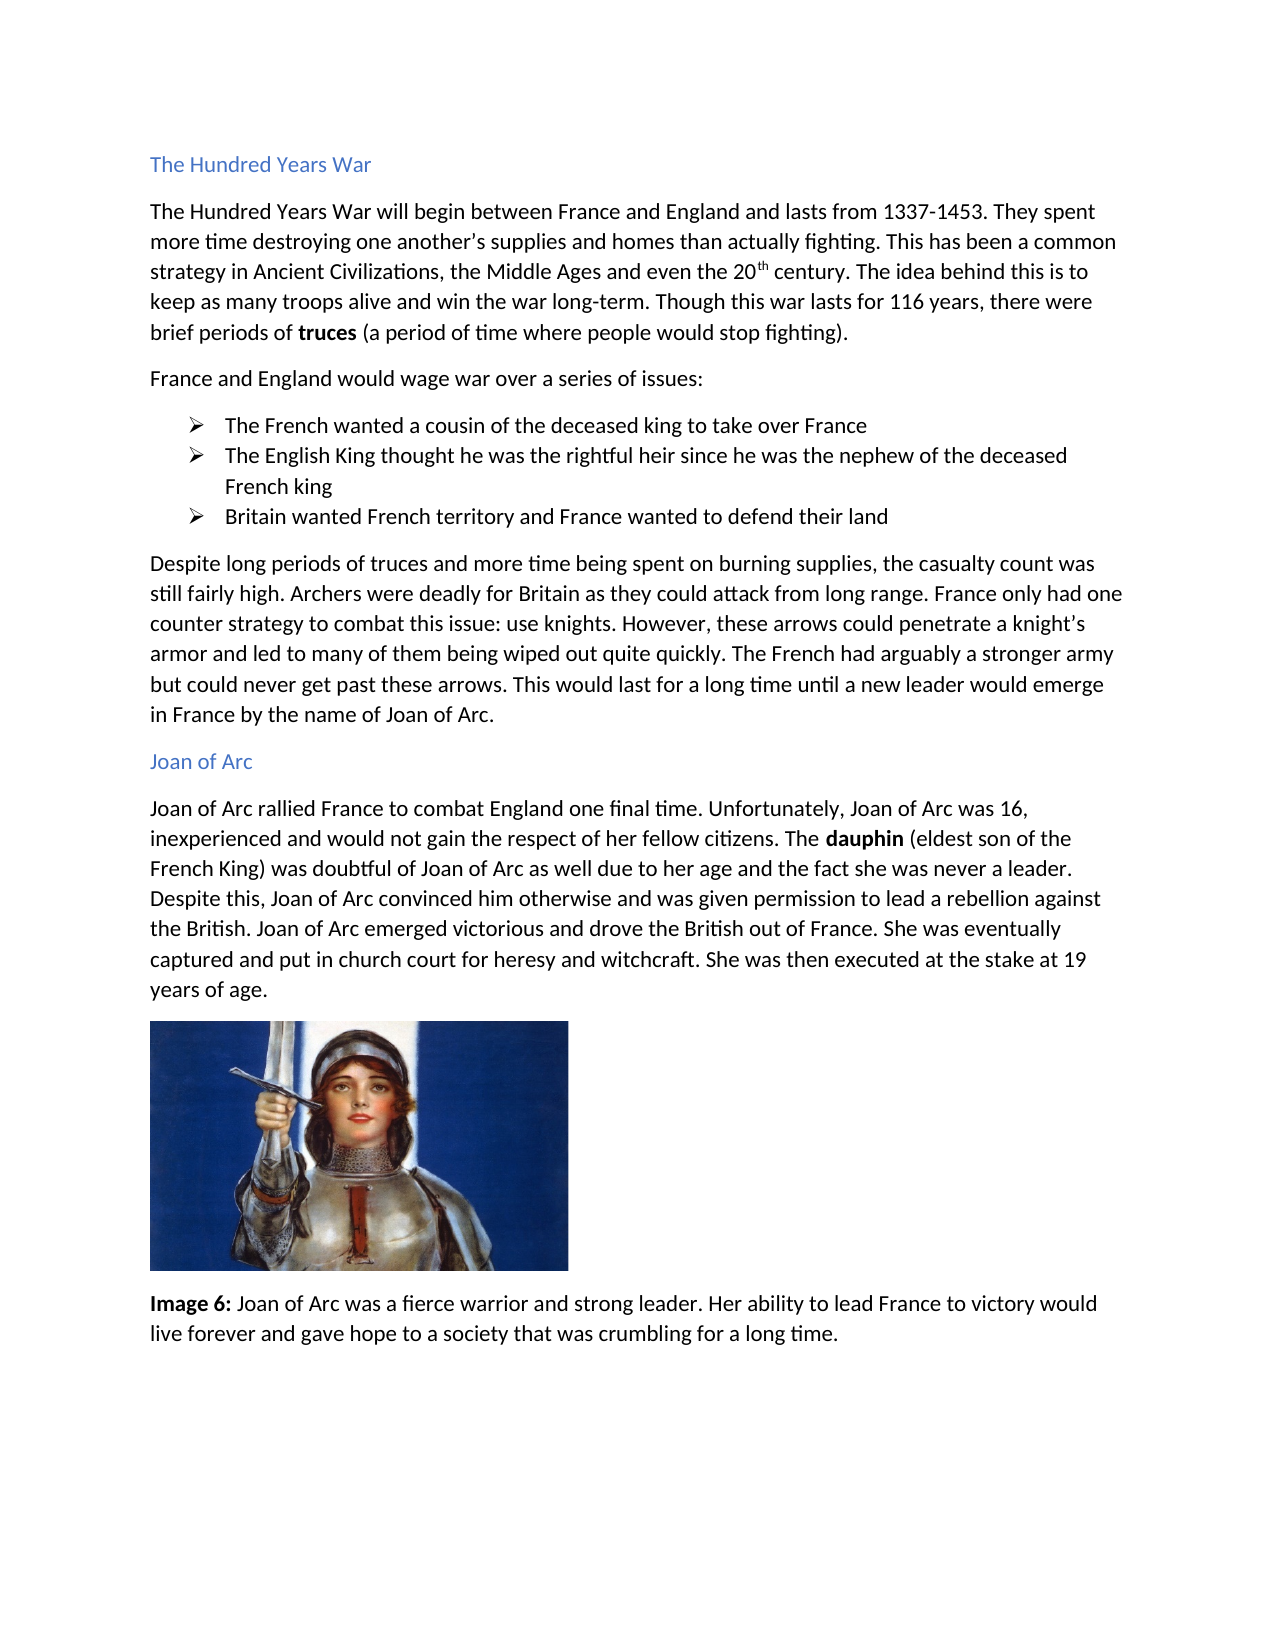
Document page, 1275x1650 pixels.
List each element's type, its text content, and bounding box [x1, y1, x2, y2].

list The English King thought he was the rightful heir since he was the nephew of the deceased French king [187, 442, 1125, 500]
picture [150, 1021, 569, 1271]
text Image 6: Joan of Arc was a fierce warrior and strong leader. Her ability to lead France to victory would live forever and gave hope to a society that was crumbling for a long time. [150, 1289, 1125, 1347]
list Britain wanted French territory and France wanted to defend their land [187, 502, 1125, 530]
text France and England would wage war over a series of issues: [150, 364, 1125, 393]
list The French wanted a cousin of the deceased king to take over France [187, 411, 1125, 439]
text Despite long periods of truces and more time being spent on burning supplies, the casualty count was still fairly high. Archers were deadly for Britain as they could attack from long range. France only had one counter strategy to combat this issue: use knights. However, these arrows could penetrate a knight’s armor and led to many of them being wiped out quite quickly. The French had arguably a stronger army but could never get past these arrows. This would last for a long time until a new leader would emerge in France by the name of Joan of Arc. [150, 549, 1125, 728]
text Joan of Arc [150, 747, 1125, 775]
text The Hundred Years War will begin between France and England and lasts from 1337-1453. They spent more time destroying one another’s supplies and homes than actually fighting. This has been a common strategy in Ancient Civilizations, the Middle Ages and even the 20th century. The idea behind this is to keep as many troops alive and win the war long-term. Though this war lasts for 116 years, there were brief periods of truces (a period of time where people would stop fighting). [150, 197, 1125, 346]
text The Hundred Years War [150, 150, 1125, 178]
text Joan of Arc rallied France to combat England one final time. Unfortunately, Joan of Arc was 16, inexperienced and would not gain the respect of her fellow citizens. The dauphin (eldest son of the French King) was doubtful of Joan of Arc as well due to her age and the fact she was never a leader. Despite this, Joan of Arc convinced him otherwise and was given permission to lead a rebellion against the British. Joan of Arc emerged victorious and drove the British out of France. She was eventually captured and put in church court for heresy and witchcraft. She was then executed at the stake at 19 years of age. [150, 794, 1125, 1003]
